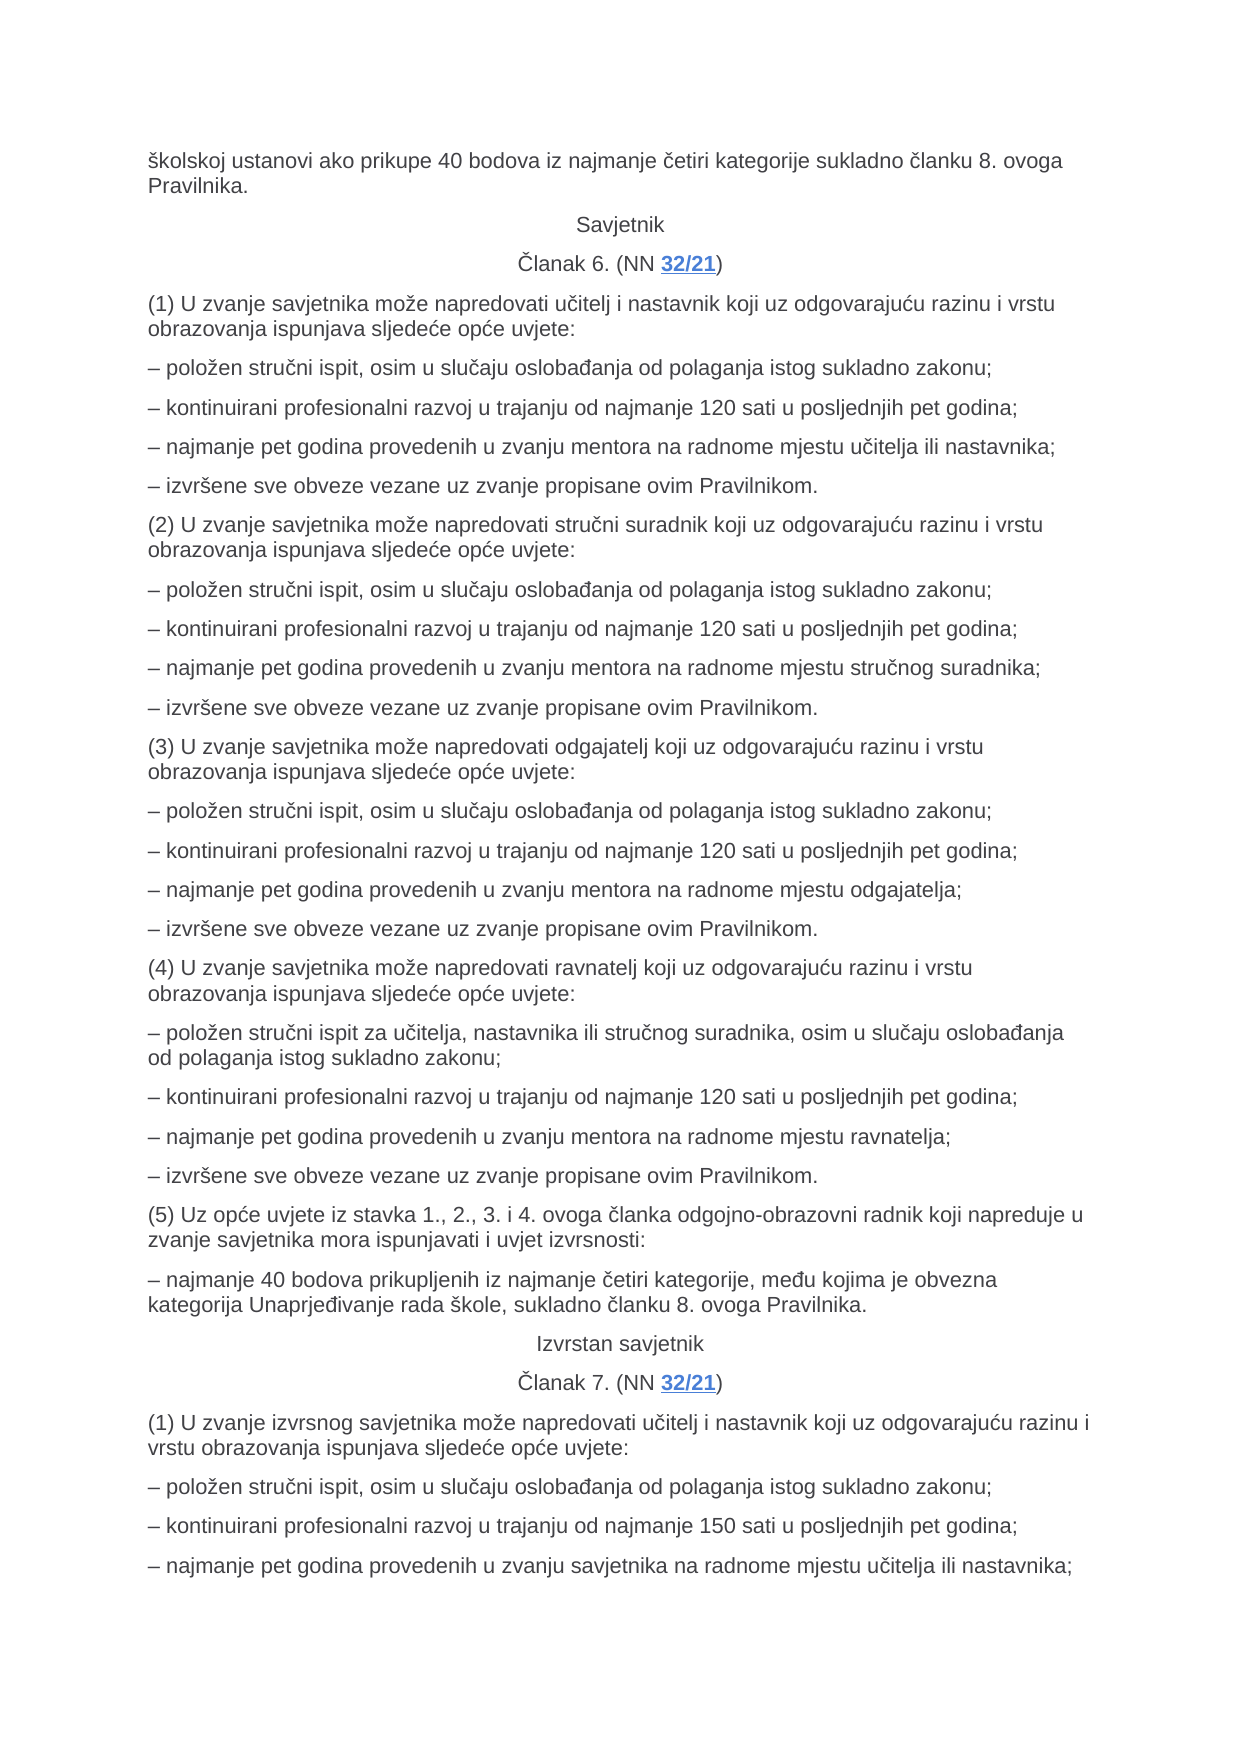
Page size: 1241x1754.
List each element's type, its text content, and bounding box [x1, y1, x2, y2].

text Članak 6. (NN 32/21) [148, 251, 1093, 277]
text – najmanje pet godina provedenih u zvanju mentora na radnome mjestu stručnog suradnika; [148, 655, 1093, 680]
text – najmanje 40 bodova prikupljenih iz najmanje četiri kategorije, među kojima je obvezna kategorija Unaprjeđivanje rada škole, sukladno članku 8. ovoga Pravilnika. [148, 1267, 1093, 1317]
text – položen stručni ispit za učitelja, nastavnika ili stručnog suradnika, osim u slučaju oslobađanja od polaganja istog sukladno zakonu; [148, 1020, 1093, 1070]
text – izvršene sve obveze vezane uz zvanje propisane ovim Pravilnikom. [148, 694, 1093, 720]
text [148, 148, 1093, 198]
text – najmanje pet godina provedenih u zvanju mentora na radnome mjestu ravnatelja; [148, 1123, 1093, 1149]
text Članak 7. (NN 32/21) [148, 1370, 1093, 1396]
text Savjetnik [148, 212, 1093, 237]
text – izvršene sve obveze vezane uz zvanje propisane ovim Pravilnikom. [148, 1163, 1093, 1188]
text – najmanje pet godina provedenih u zvanju savjetnika na radnome mjestu učitelja ili nastavnika; [148, 1553, 1093, 1578]
text – kontinuirani profesionalni razvoj u trajanju od najmanje 150 sati u posljednjih pet godina; [148, 1513, 1093, 1538]
text – položen stručni ispit, osim u slučaju oslobađanja od polaganja istog sukladno zakonu; [148, 577, 1093, 602]
text – kontinuirani profesionalni razvoj u trajanju od najmanje 120 sati u posljednjih pet godina; [148, 837, 1093, 863]
text – izvršene sve obveze vezane uz zvanje propisane ovim Pravilnikom. [148, 473, 1093, 498]
text – kontinuirani profesionalni razvoj u trajanju od najmanje 120 sati u posljednjih pet godina; [148, 616, 1093, 641]
text – položen stručni ispit, osim u slučaju oslobađanja od polaganja istog sukladno zakonu; [148, 1474, 1093, 1499]
text – kontinuirani profesionalni razvoj u trajanju od najmanje 120 sati u posljednjih pet godina; [148, 1084, 1093, 1109]
text – najmanje pet godina provedenih u zvanju mentora na radnome mjestu učitelja ili nastavnika; [148, 434, 1093, 459]
text – položen stručni ispit, osim u slučaju oslobađanja od polaganja istog sukladno zakonu; [148, 798, 1093, 823]
text Izvrstan savjetnik [148, 1331, 1093, 1356]
text (3) U zvanje savjetnika može napredovati odgajatelj koji uz odgovarajuću razinu i vrstu obrazovanja ispunjava sljedeće opće uvjete: [148, 734, 1093, 784]
text (2) U zvanje savjetnika može napredovati stručni suradnik koji uz odgovarajuću razinu i vrstu obrazovanja ispunjava sljedeće opće uvjete: [148, 512, 1093, 563]
text (1) U zvanje izvrsnog savjetnika može napredovati učitelj i nastavnik koji uz odgovarajuću razinu i vrstu obrazovanja ispunjava sljedeće opće uvjete: [148, 1409, 1093, 1460]
text (1) U zvanje savjetnika može napredovati učitelj i nastavnik koji uz odgovarajuću razinu i vrstu obrazovanja ispunjava sljedeće opće uvjete: [148, 291, 1093, 341]
text (5) Uz opće uvjete iz stavka 1., 2., 3. i 4. ovoga članka odgojno-obrazovni radnik koji napreduje u zvanje savjetnika mora ispunjavati i uvjet izvrsnosti: [148, 1202, 1093, 1252]
text – položen stručni ispit, osim u slučaju oslobađanja od polaganja istog sukladno zakonu; [148, 355, 1093, 380]
text – izvršene sve obveze vezane uz zvanje propisane ovim Pravilnikom. [148, 916, 1093, 941]
text (4) U zvanje savjetnika može napredovati ravnatelj koji uz odgovarajuću razinu i vrstu obrazovanja ispunjava sljedeće opće uvjete: [148, 955, 1093, 1006]
text – najmanje pet godina provedenih u zvanju mentora na radnome mjestu odgajatelja; [148, 877, 1093, 902]
text – kontinuirani profesionalni razvoj u trajanju od najmanje 120 sati u posljednjih pet godina; [148, 394, 1093, 419]
